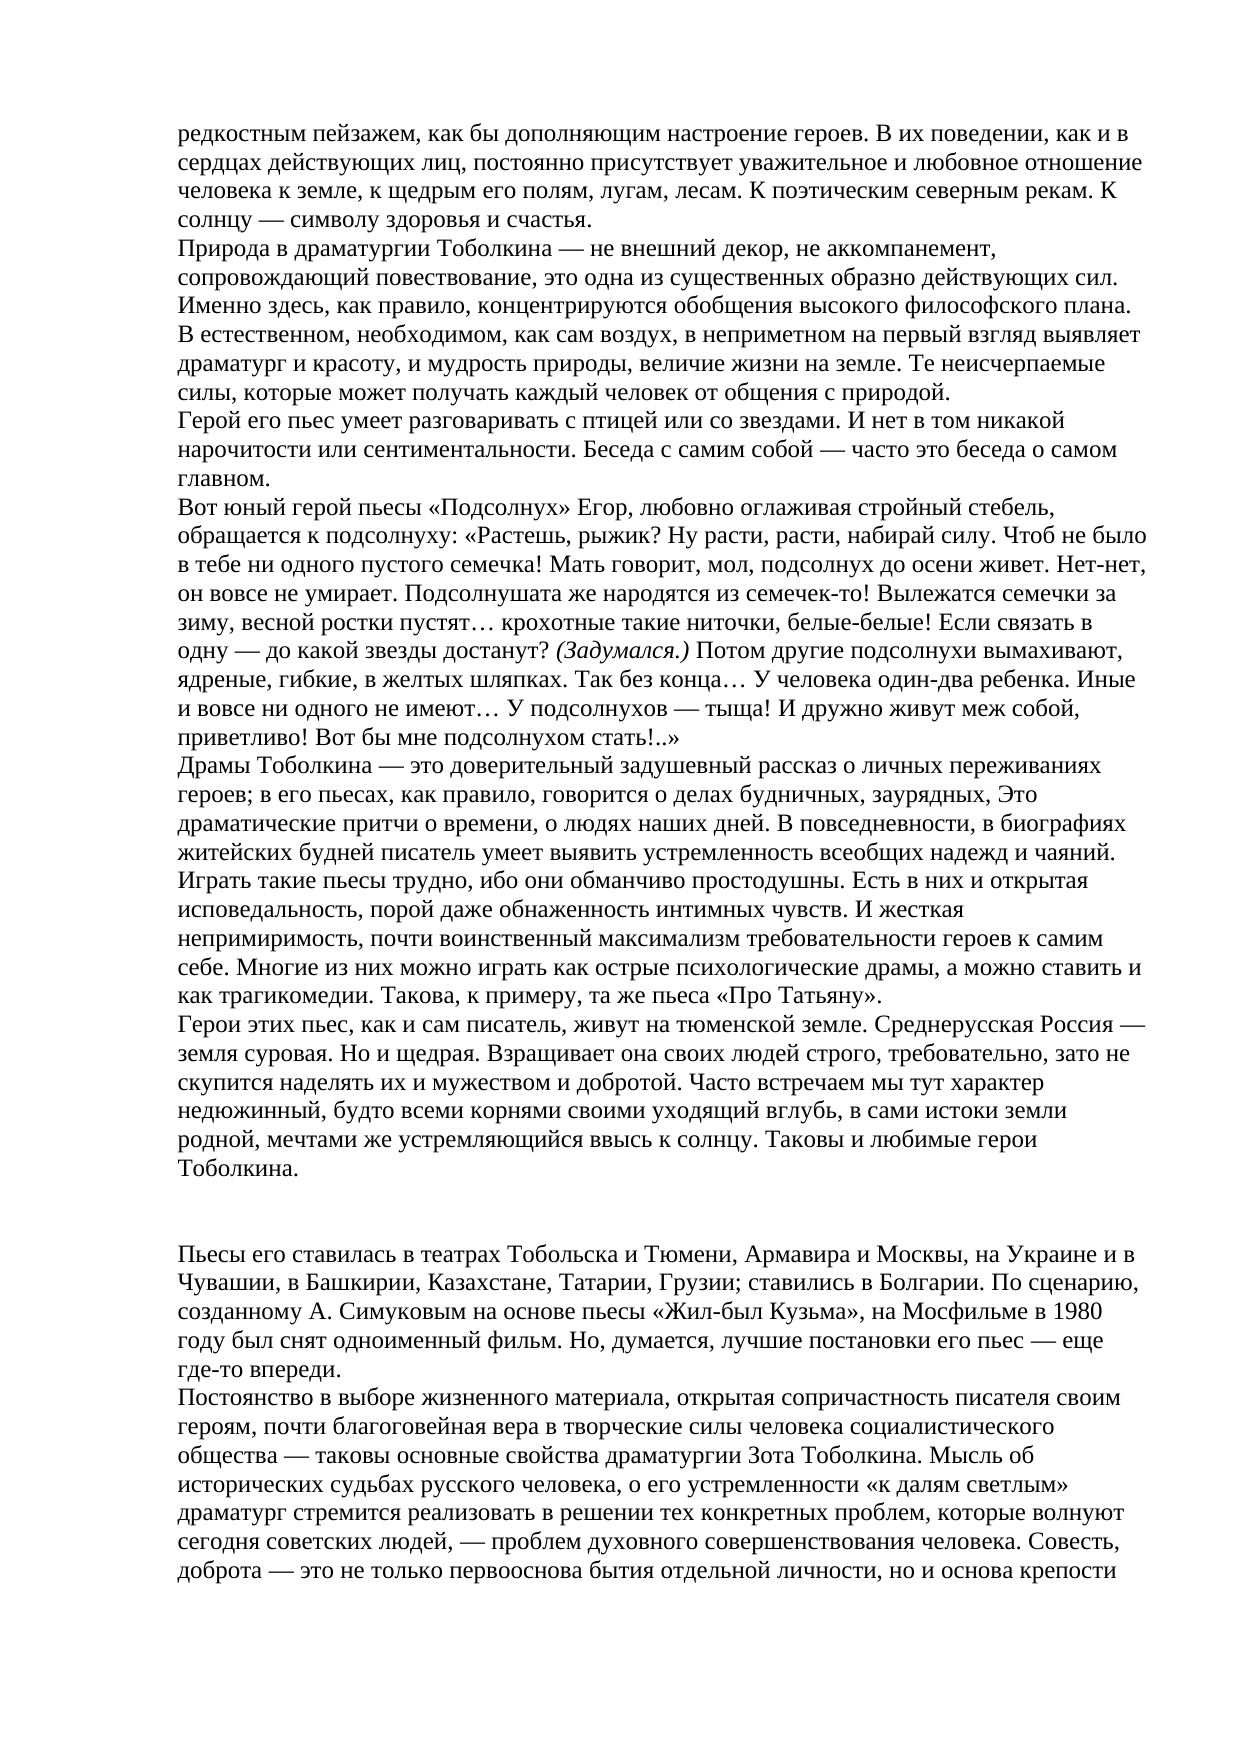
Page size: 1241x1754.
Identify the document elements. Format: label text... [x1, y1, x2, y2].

text Герой его пьес умеет разговаривать с птицей или со звездами. И нет в том никакой нарочитости или сентиментальности. Беседа с самим собой — часто это беседа о самом главном. [177, 406, 1152, 492]
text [177, 1382, 1152, 1584]
text Природа в драматургии Тоболкина — не внешний декор, не аккомпанемент, сопровождающий повествование, это одна из существенных образно действующих сил. Именно здесь, как правило, концентрируются обобщения высокого философского плана. В естественном, необходимом, как сам воздух, в неприметном на первый взгляд выявляет драматург и красоту, и мудрость природы, величие жизни на земле. Те неисчерпаемые силы, которые может получать каждый человек от общения с природой. [177, 233, 1152, 406]
text Герои этих пьес, как и сам писатель, живут на тюменской земле. Среднерусская Россия — земля суровая. Но и щедрая. Взращивает она своих людей строго, требовательно, зато не скупится наделять их и мужеством и добротой. Часто встречаем мы тут характер недюжинный, будто всеми корнями своими уходящий вглубь, в сами истоки земли родной, мечтами же устремляющийся ввысь к солнцу. Таковы и любимые герои Тоболкина. [177, 1009, 1152, 1182]
text Играть такие пьесы трудно, ибо они обманчиво простодушны. Есть в них и открытая исповедальность, порой даже обнаженность интимных чувств. И жесткая непримиримость, почти воинственный максимализм требовательности героев к самим себе. Многие из них можно играть как острые психологические драмы, а можно ставить и как трагикомедии. Такова, к примеру, та же пьеса «Про Татьяну». [177, 866, 1152, 1009]
text Пьесы его ставилась в театрах Тобольска и Тюмени, Армавира и Москвы, на Украине и в Чувашии, в Башкирии, Казахстане, Татарии, Грузии; ставились в Болгарии. По сценарию, созданному А. Симуковым на основе пьесы «Жил-был Кузьма», на Мосфильме в 1980 году был снят одноименный фильм. Но, думается, лучшие постановки его пьес — еще где-то впереди. [177, 1239, 1152, 1382]
text Вот юный герой пьесы «Подсолнух» Егор, любовно оглаживая стройный стебель, обращается к подсолнуху: «Растешь, рыжик? Ну расти, расти, набирай силу. Чтоб не было в тебе ни одного пустого семечка! Мать говорит, мол, подсолнух до осени живет. Нет-нет, он вовсе не умирает. Подсолнушата же народятся из семечек-то! Вылежатся семечки за зиму, весной ростки пустят… крохотные такие ниточки, белые-белые! Если связать в одну — до какой звезды достанут? (Задумался.) Потом другие подсолнухи вымахивают, ядреные, гибкие, в желтых шляпках. Так без конца… У человека один-два ребенка. Иные и вовсе ни одного не имеют… У подсолнухов — тыща! И дружно живут меж собой, приветливо! Вот бы мне подсолнухом стать!..» [177, 492, 1152, 751]
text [177, 118, 1152, 233]
text Драмы Тоболкина — это доверительный задушевный рассказ о личных переживаниях героев; в его пьесах, как правило, говорится о делах будничных, заурядных, Это драматические притчи о времени, о людях наших дней. В повседневности, в биографиях житейских будней писатель умеет выявить устремленность всеобщих надежд и чаяний. [177, 751, 1152, 866]
